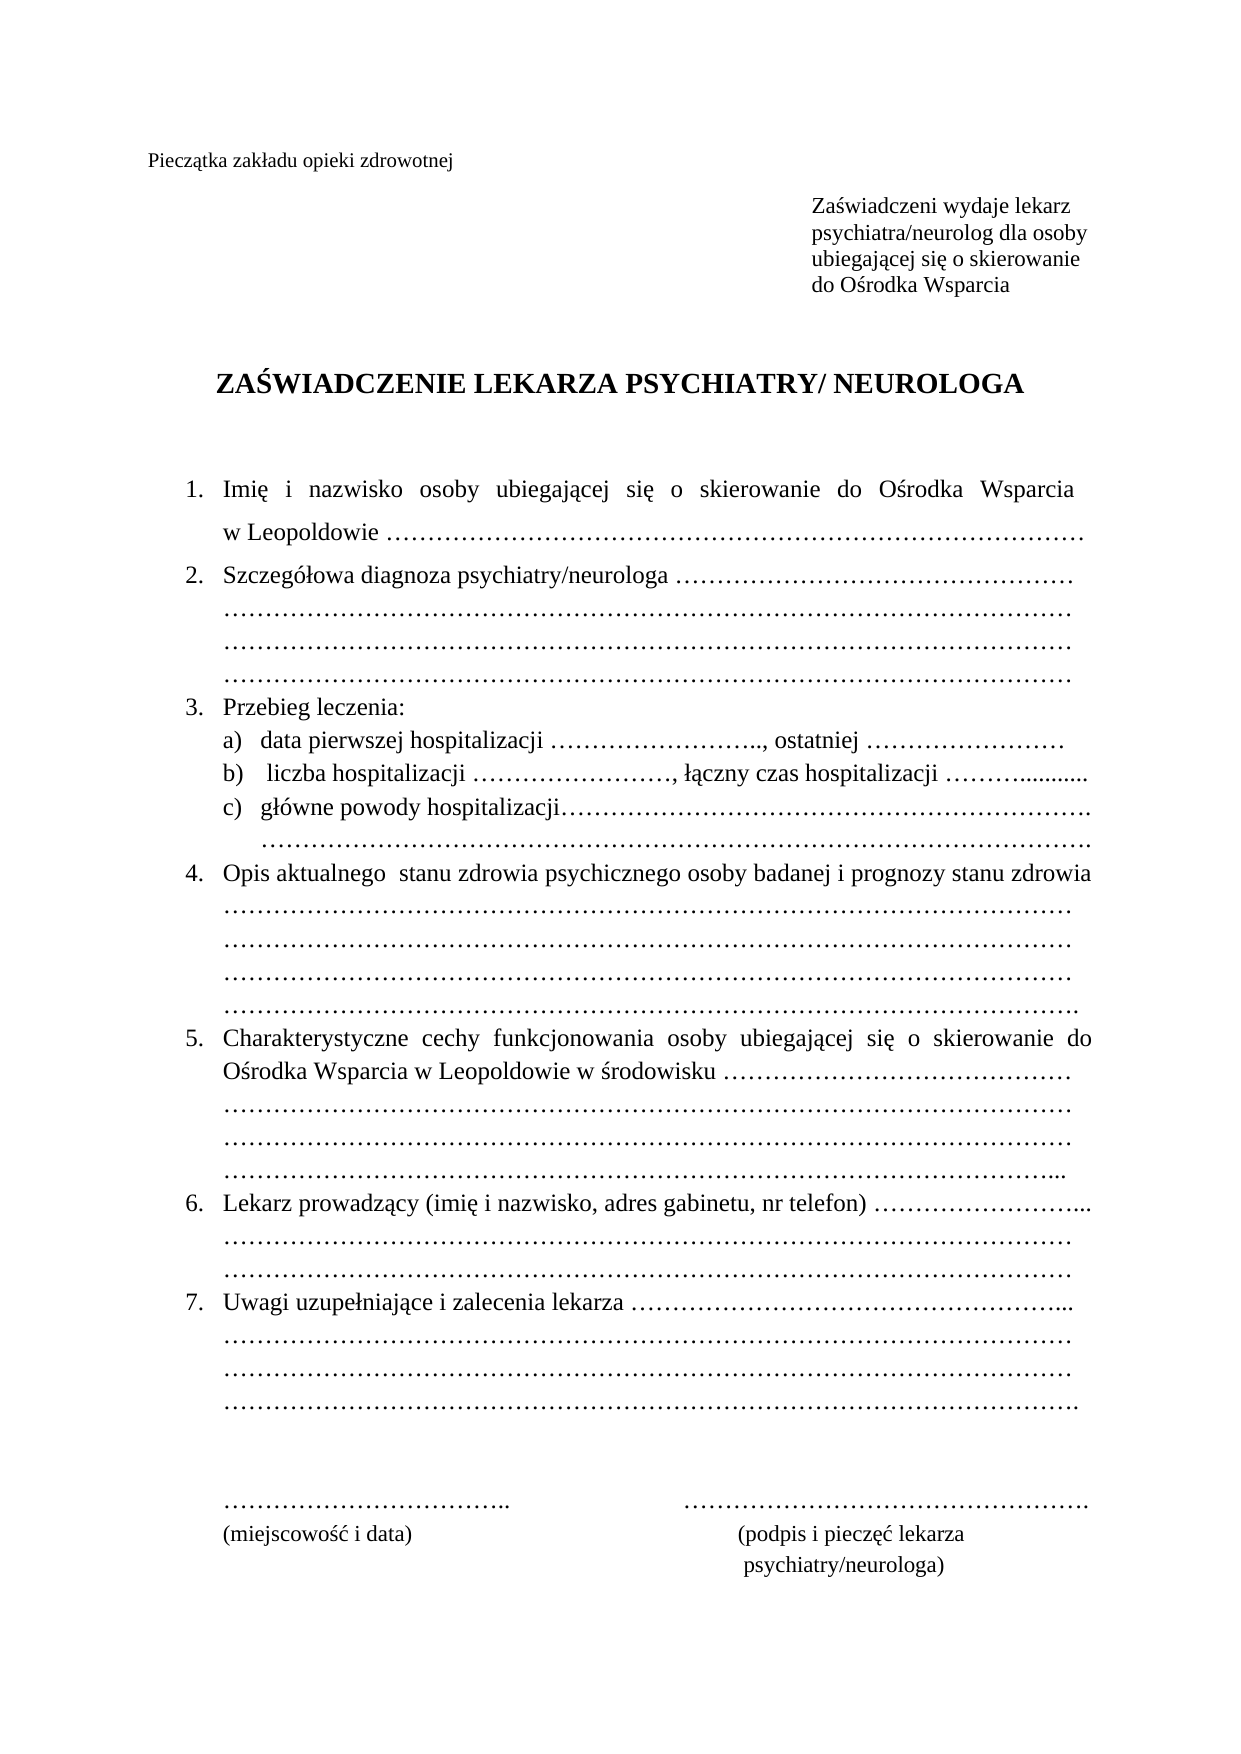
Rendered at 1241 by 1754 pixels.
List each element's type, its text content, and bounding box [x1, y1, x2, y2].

text Zaświadczeni wydaje lekarz psychiatra/neurolog dla osoby ubiegającej się o skierowanie do Ośrodka Wsparcia [811, 192, 1093, 298]
list ………………………………………………………………………………………………………………………………………………………………………………………………………………………………………………………………………………. [223, 1320, 1093, 1415]
list główne powody hospitalizacji………………………………………………………. [223, 792, 1093, 820]
list ………………………………………………………………………………………. [260, 824, 1093, 853]
list Szczegółowa diagnoza psychiatry/neurologa ………………………………………… [185, 560, 1093, 589]
list …………………………….. …………………………………………. (miejscowość i data) (podpis i pieczęć lekarza psychiatry/neurologa) [223, 1485, 1093, 1577]
list Uwagi uzupełniające i zalecenia lekarza ……………………………………………... [185, 1287, 1093, 1316]
list Opis aktualnego stanu zdrowia psychicznego osoby badanej i prognozy stanu zdrowia …………………………………………………………………………………………………………………………………………………………………………………………………………………………………………………………………………………………………………………………………………………………………………. [185, 858, 1093, 1018]
list ……………………………………………………………………………………………………………………………………………………………………………………………………………………………………………………………………………… [223, 593, 1093, 688]
list Imię i nazwisko osoby ubiegającej się o skierowanie do Ośrodka Wsparcia w Leopoldowie ………………………………………………………………………… [185, 474, 1093, 546]
list liczba hospitalizacji ……………………, łączny czas hospitalizacji ………........... [223, 758, 1093, 787]
list Lekarz prowadzący (imię i nazwisko, adres gabinetu, nr telefon) ……………………... [185, 1188, 1093, 1217]
text Pieczątka zakładu opieki zdrowotnej [148, 148, 1093, 172]
list Przebieg leczenia: [185, 692, 1093, 721]
list data pierwszej hospitalizacji …………………….., ostatniej …………………… [223, 726, 1093, 754]
list Charakterystyczne cechy funkcjonowania osoby ubiegającej się o skierowanie do Ośrodka Wsparcia w Leopoldowie w środowisku …………………………………… [185, 1023, 1093, 1084]
list …………………………………………………………………………………………………………………………………………………………………………………… [223, 1221, 1093, 1283]
list ……………………………………………………………………………………………………………………………………………………………………………………………………………………………………………………………………………... [223, 1089, 1093, 1183]
text ZAŚWIADCZENIE LEKARZA PSYCHIATRY/ NEUROLOGA [148, 366, 1093, 399]
